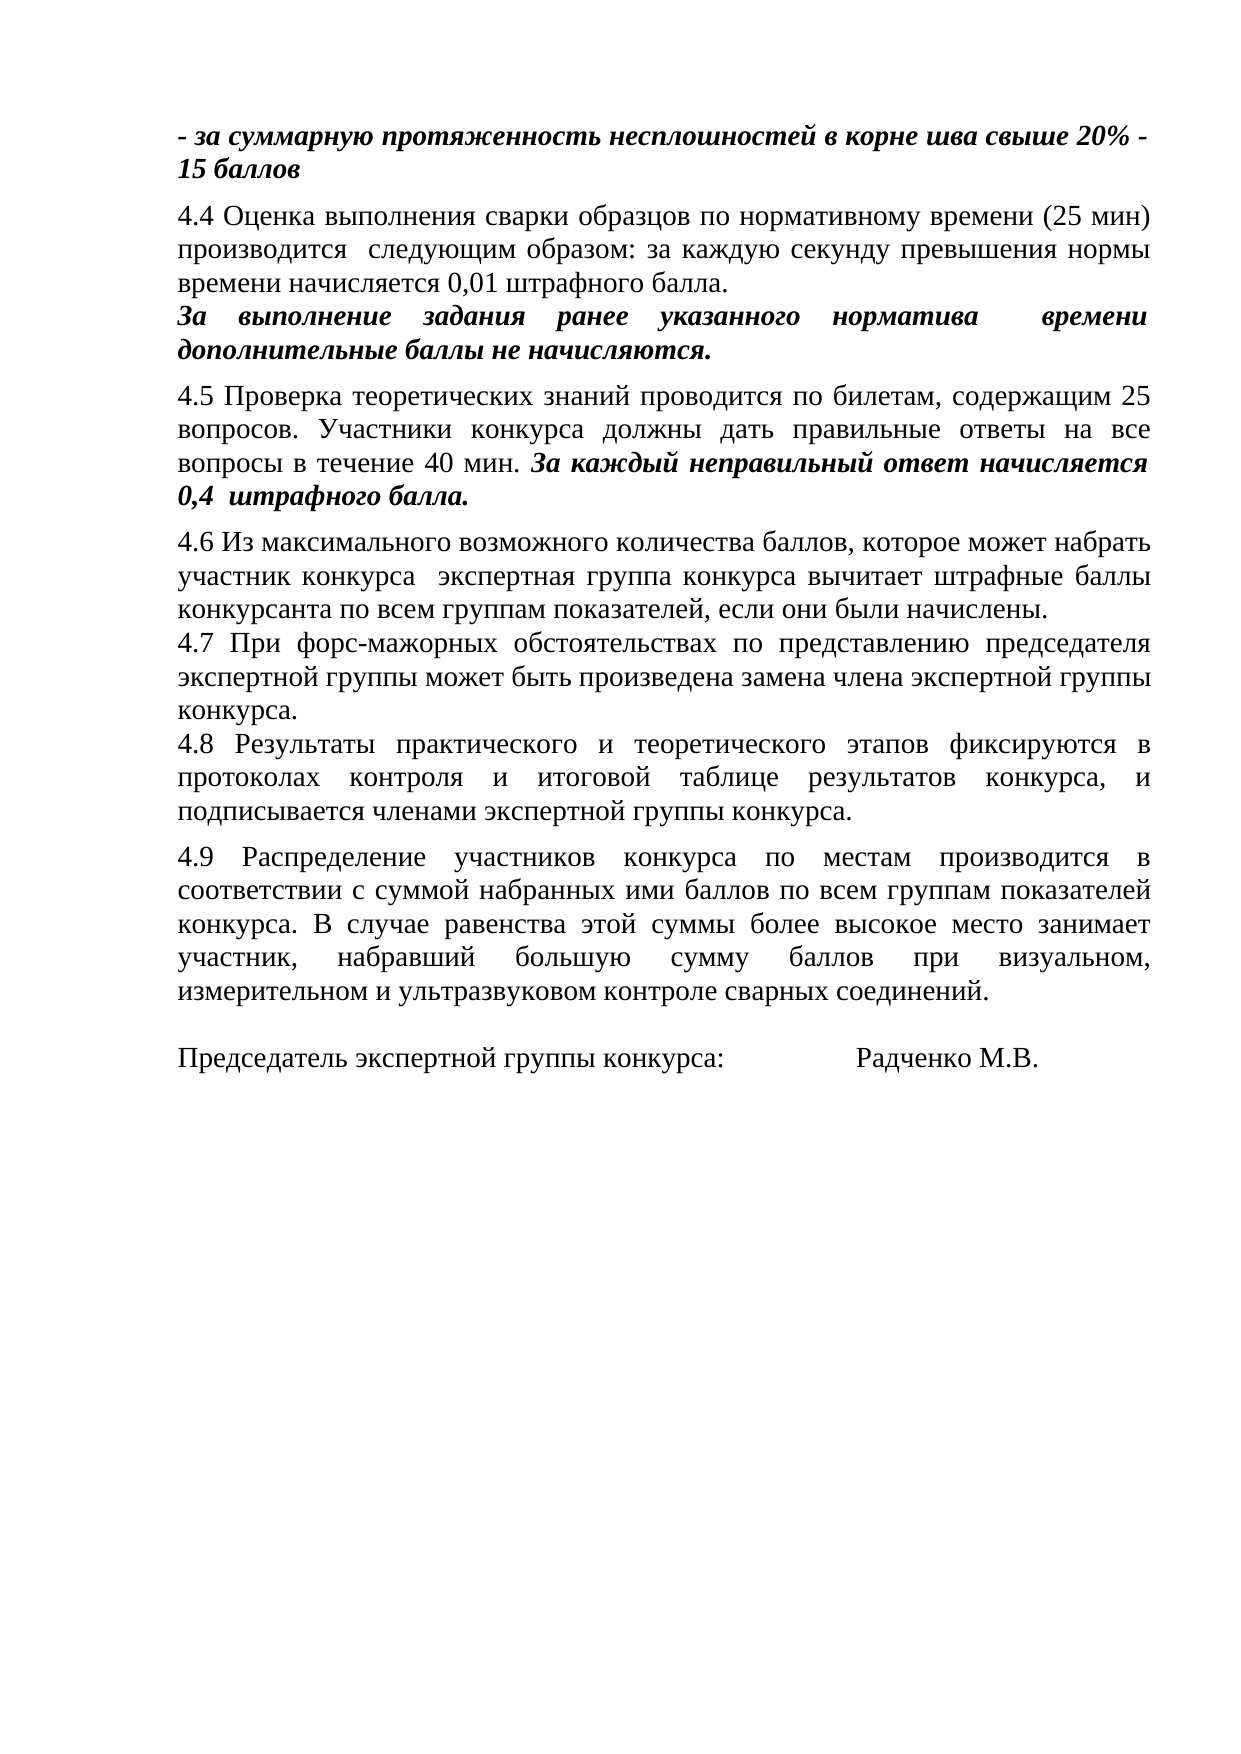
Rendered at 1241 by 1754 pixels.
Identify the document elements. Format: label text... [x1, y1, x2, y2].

text 4.6 Из максимального возможного количества баллов, которое может набрать участник конкурса экспертная группа конкурса вычитает штрафные баллы конкурсанта по всем группам показателей, если они были начислены. [177, 524, 1152, 625]
text 4.9 Распределение участников конкурса по местам производится в соответствии с суммой набранных ими баллов по всем группам показателей конкурса. В случае равенства этой суммы более высокое место занимает участник, набравший большую сумму баллов при визуальном, измерительном и ультразвуковом контроле сварных соединений. [177, 839, 1152, 1007]
text 4.8 Результаты практического и теоретического этапов фиксируются в протоколах контроля и итоговой таблице результатов конкурса, и подписывается членами экспертной группы конкурса. [177, 726, 1152, 826]
text За выполнение задания ранее указанного норматива времени дополнительные баллы не начисляются. [177, 298, 1152, 365]
text - за суммарную протяженность несплошностей в корне шва свыше 20% -15 баллов [177, 118, 1152, 185]
text 4.7 При форс-мажорных обстоятельствах по представлению председателя экспертной группы может быть произведена замена члена экспертной группы конкурса. [177, 625, 1152, 726]
text 4.4 Оценка выполнения сварки образцов по нормативному времени (25 мин) производится следующим образом: за каждую секунду превышения нормы времени начисляется 0,01 штрафного балла. [177, 198, 1152, 298]
text Председатель экспертной группы конкурса: Радченко М.В. [177, 1040, 1152, 1074]
text 4.5 Проверка теоретических знаний проводится по билетам, содержащим 25 вопросов. Участники конкурса должны дать правильные ответы на все вопросы в течение 40 мин. За каждый неправильный ответ начисляется 0,4 штрафного балла. [177, 378, 1152, 512]
